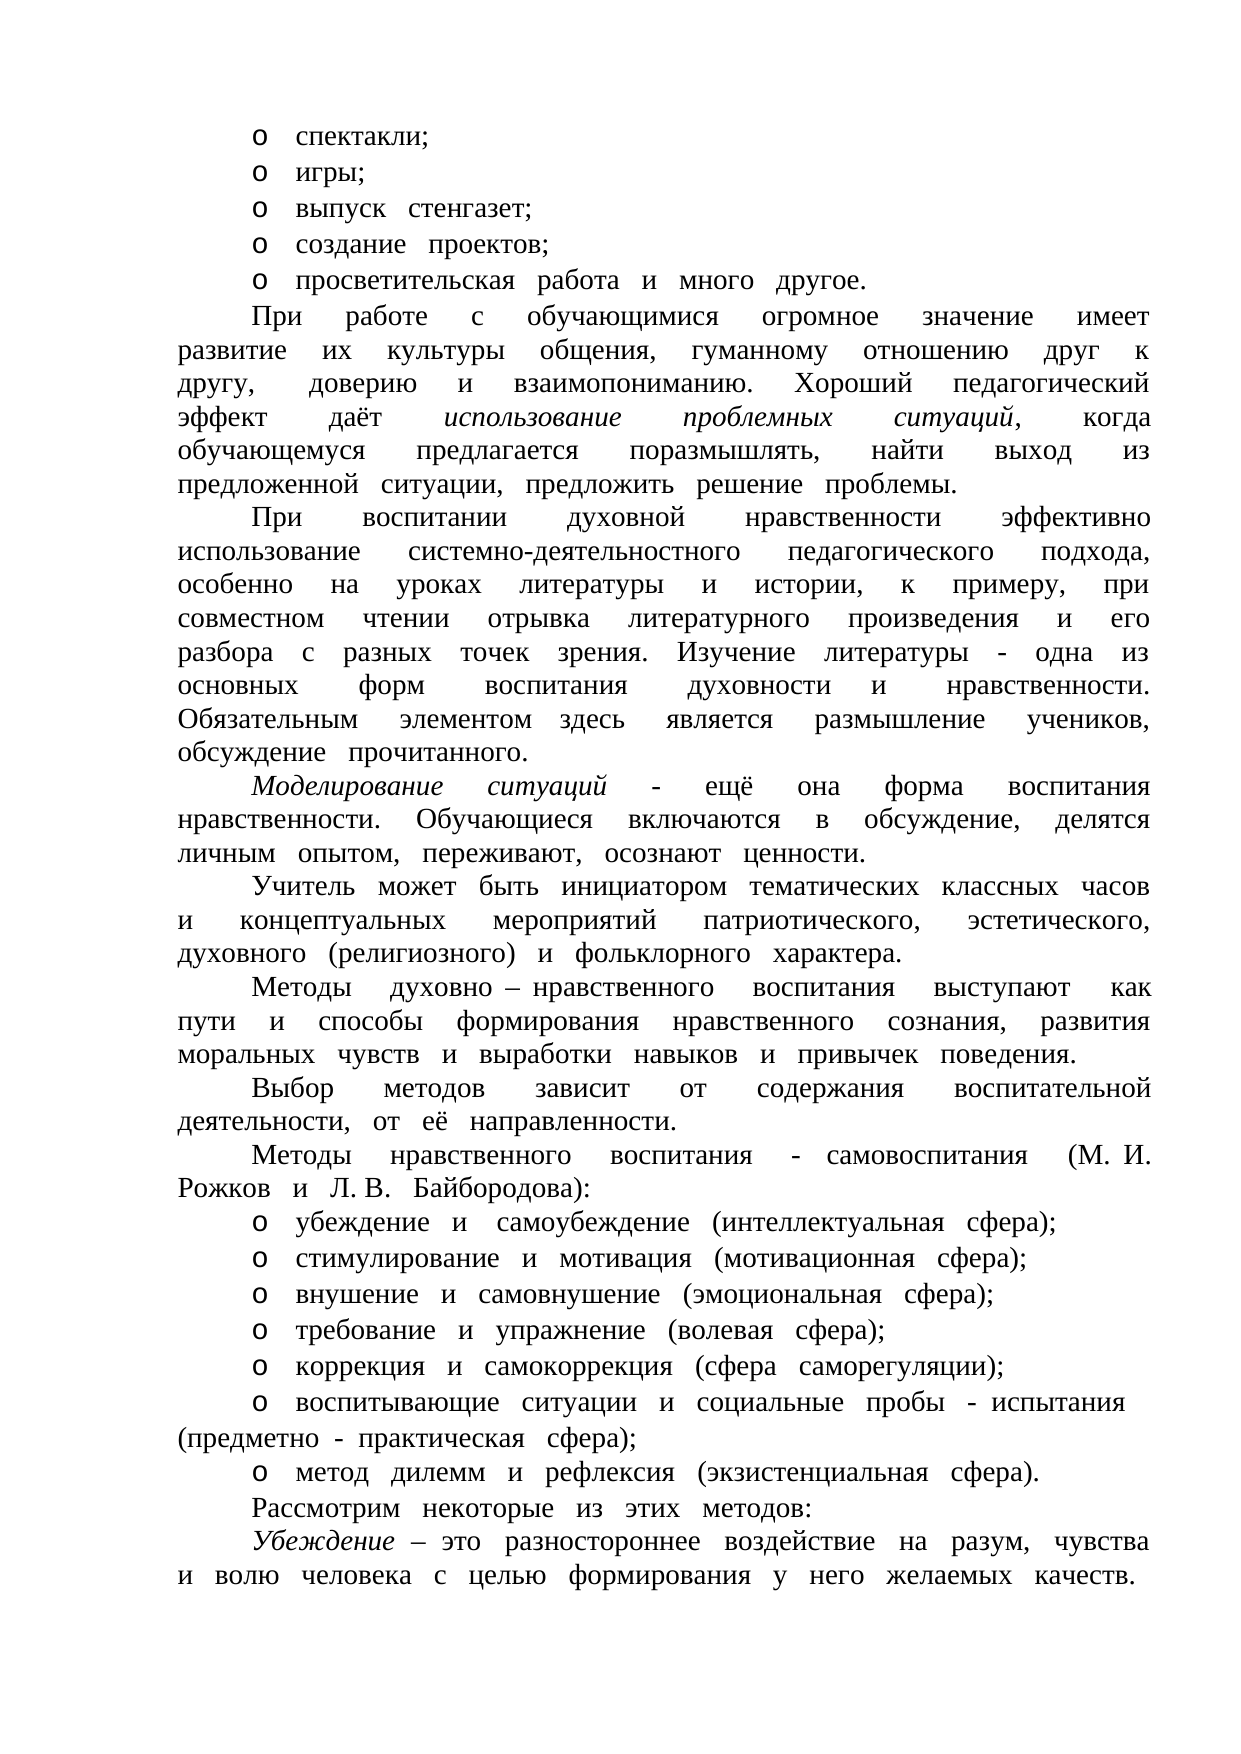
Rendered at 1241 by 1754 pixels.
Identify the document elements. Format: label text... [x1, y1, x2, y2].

list воспитывающие ситуации и социальные пробы - испытания (предметно - практическая сфера); [177, 1384, 1152, 1454]
text Методы нравственного воспитания - самовоспитания (М. И. Рожков и Л. В. Байбородова): [177, 1137, 1152, 1204]
text Учитель может быть инициатором тематических классных часов и концептуальных мероприятий патриотического, эстетического, духовного (религиозного) и фольклорного характера. [177, 868, 1152, 969]
text Убеждение – это разностороннее воздействие на разум, чувства и волю человека с целью формирования у него желаемых качеств. [177, 1523, 1152, 1590]
list требование и упражнение (волевая сфера); [177, 1312, 1152, 1348]
list спектакли; [177, 118, 1152, 154]
text При работе с обучающимися огромное значение имеет развитие их культуры общения, гуманному отношению друг к другу, доверию и взаимопониманию. Хороший педагогический эффект даёт использование проблемных ситуаций, когда обучающемуся предлагается поразмышлять, найти выход из предложенной ситуации, предложить решение проблемы. [177, 298, 1152, 499]
text Выбор методов зависит от содержания воспитательной деятельности, от её направленности. [177, 1070, 1152, 1137]
list коррекция и самокоррекция (сфера саморегуляции); [177, 1348, 1152, 1384]
text Моделирование ситуаций - ещё она форма воспитания нравственности. Обучающиеся включаются в обсуждение, делятся личным опытом, переживают, осознают ценности. [177, 768, 1152, 868]
list внушение и самовнушение (эмоциональная сфера); [177, 1276, 1152, 1312]
list создание проектов; [177, 226, 1152, 262]
list стимулирование и мотивация (мотивационная сфера); [177, 1240, 1152, 1276]
text Методы духовно – нравственного воспитания выступают как пути и способы формирования нравственного сознания, развития моральных чувств и выработки навыков и привычек поведения. [177, 969, 1152, 1070]
list игры; [177, 154, 1152, 190]
list метод дилемм и рефлексия (экзистенциальная сфера). [177, 1454, 1152, 1490]
text Рассмотрим некоторые из этих методов: [177, 1490, 1152, 1523]
list выпуск стенгазет; [177, 190, 1152, 226]
list просветительская работа и много другое. [177, 262, 1152, 298]
text При воспитании духовной нравственности эффективно использование системно-деятельностного педагогического подхода, особенно на уроках литературы и истории, к примеру, при совместном чтении отрывка литературного произведения и его разбора с разных точек зрения. Изучение литературы - одна из основных форм воспитания духовности и нравственности. Обязательным элементом здесь является размышление учеников, обсуждение прочитанного. [177, 499, 1152, 768]
list убеждение и самоубеждение (интеллектуальная сфера); [177, 1204, 1152, 1240]
